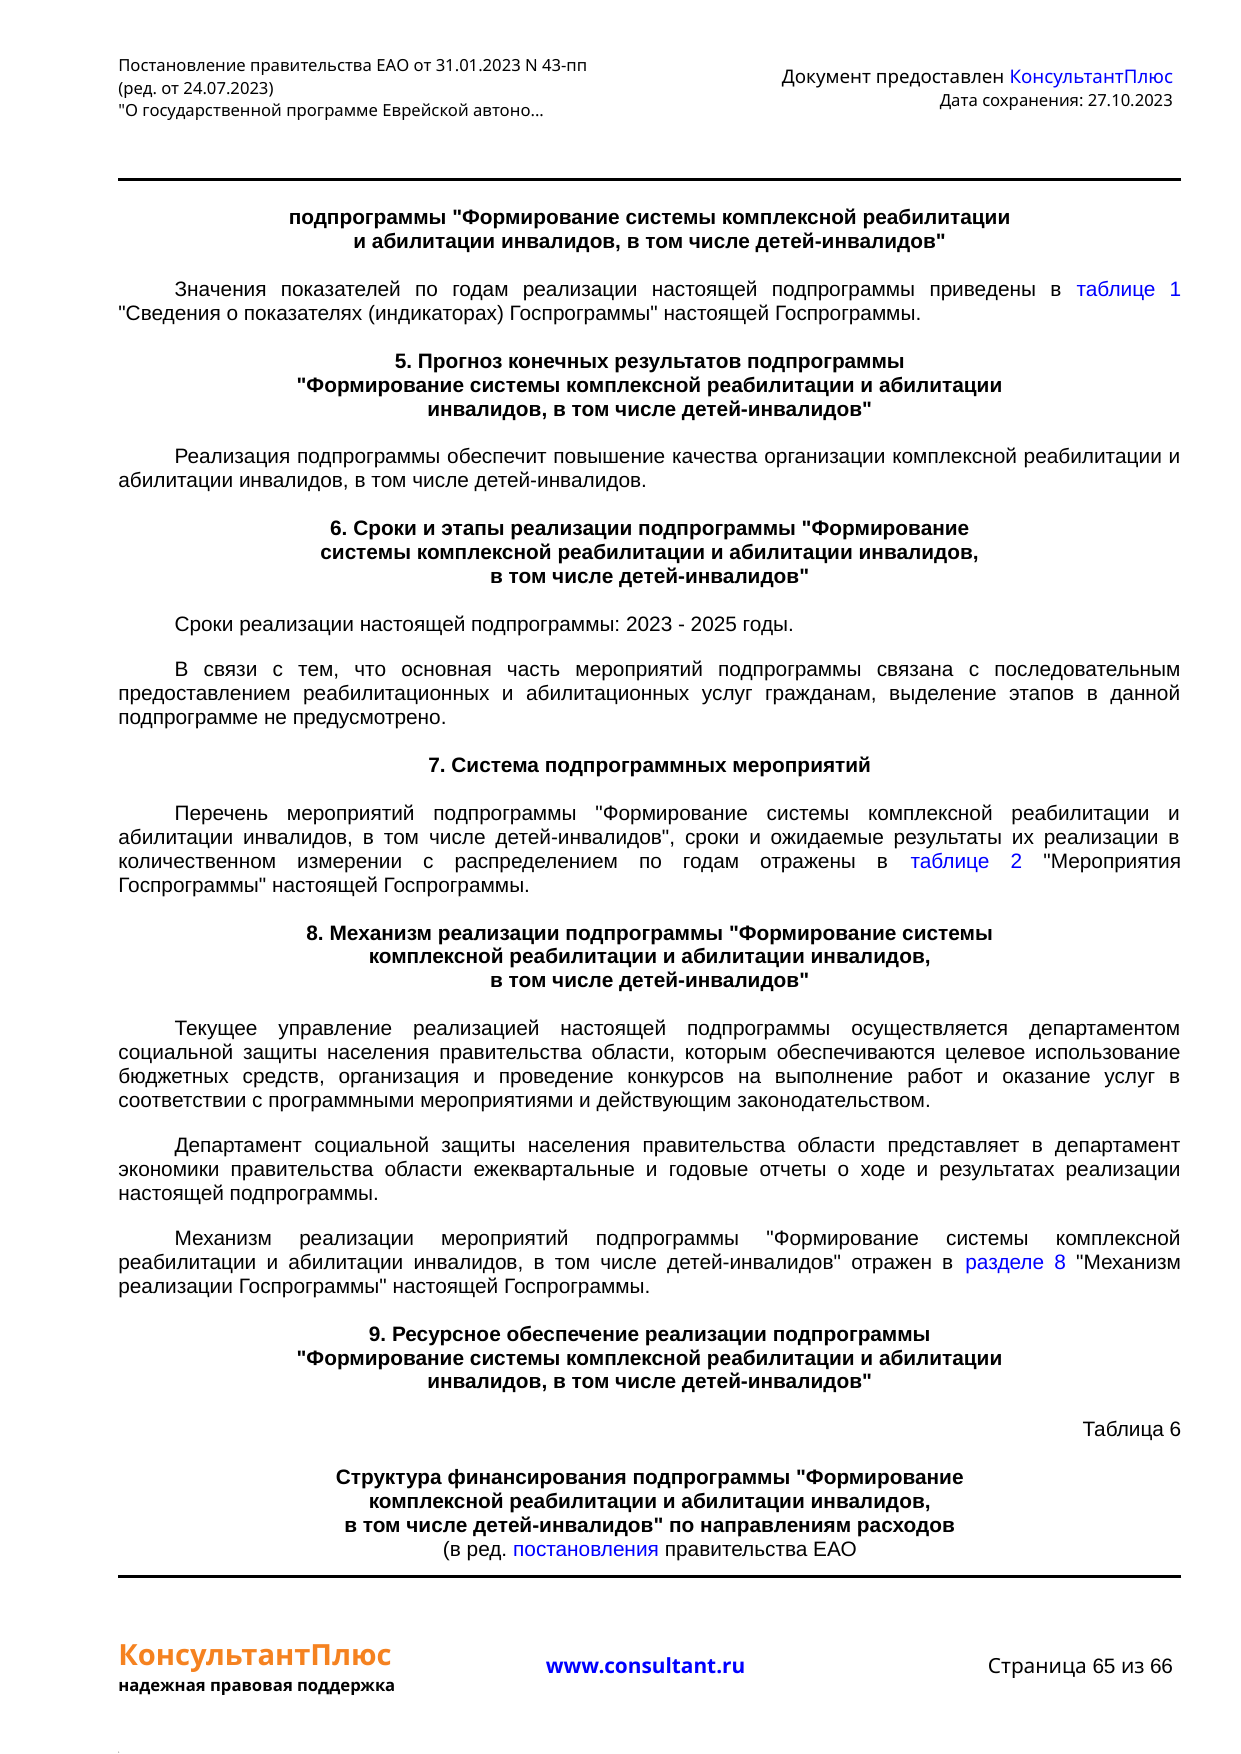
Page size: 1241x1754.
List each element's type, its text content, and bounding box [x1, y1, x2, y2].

title комплексной реабилитации и абилитации инвалидов, [118, 1489, 1181, 1513]
text Механизм реализации мероприятий подпрограммы "Формирование системы комплексной реабилитации и абилитации инвалидов, в том числе детей-инвалидов" отражен в разделе 8 "Механизм реализации Госпрограммы" настоящей Госпрограммы. [118, 1226, 1181, 1297]
title инвалидов, в том числе детей-инвалидов" [118, 396, 1181, 420]
title Структура финансирования подпрограммы "Формирование [118, 1465, 1181, 1489]
title в том числе детей-инвалидов" [118, 968, 1181, 992]
text В связи с тем, что основная часть мероприятий подпрограммы связана с последовательным предоставлением реабилитационных и абилитационных услуг гражданам, выделение этапов в данной подпрограмме не предусмотрено. [118, 657, 1181, 729]
text Таблица 6 [118, 1417, 1181, 1441]
text Текущее управление реализацией настоящей подпрограммы осуществляется департаментом социальной защиты населения правительства области, которым обеспечиваются целевое использование бюджетных средств, организация и проведение конкурсов на выполнение работ и оказание услуг в соответствии с программными мероприятиями и действующим законодательством. [118, 1016, 1181, 1112]
title 6. Сроки и этапы реализации подпрограммы "Формирование [118, 516, 1181, 540]
text (в ред. постановления правительства ЕАО [118, 1537, 1181, 1561]
title инвалидов, в том числе детей-инвалидов" [118, 1369, 1181, 1393]
title "Формирование системы комплексной реабилитации и абилитации [118, 372, 1181, 396]
title в том числе детей-инвалидов" [118, 564, 1181, 588]
title 8. Механизм реализации подпрограммы "Формирование системы [118, 920, 1181, 944]
title подпрограммы "Формирование системы комплексной реабилитации [118, 205, 1181, 229]
title 9. Ресурсное обеспечение реализации подпрограммы [118, 1321, 1181, 1345]
title "Формирование системы комплексной реабилитации и абилитации [118, 1345, 1181, 1369]
text Сроки реализации настоящей подпрограммы: 2023 - 2025 годы. [118, 612, 1181, 636]
text Значения показателей по годам реализации настоящей подпрограммы приведены в таблице 1 "Сведения о показателях (индикаторах) Госпрограммы" настоящей Госпрограммы. [118, 277, 1181, 324]
title в том числе детей-инвалидов" по направлениям расходов [118, 1513, 1181, 1537]
title 5. Прогноз конечных результатов подпрограммы [118, 348, 1181, 372]
title 7. Система подпрограммных мероприятий [118, 753, 1181, 777]
text Реализация подпрограммы обеспечит повышение качества организации комплексной реабилитации и абилитации инвалидов, в том числе детей-инвалидов. [118, 444, 1181, 492]
title и абилитации инвалидов, в том числе детей-инвалидов" [118, 229, 1181, 253]
title комплексной реабилитации и абилитации инвалидов, [118, 944, 1181, 968]
text Перечень мероприятий подпрограммы "Формирование системы комплексной реабилитации и абилитации инвалидов, в том числе детей-инвалидов", сроки и ожидаемые результаты их реализации в количественном измерении с распределением по годам отражены в таблице 2 "Мероприятия Госпрограммы" настоящей Госпрограммы. [118, 801, 1181, 896]
title системы комплексной реабилитации и абилитации инвалидов, [118, 540, 1181, 564]
text Департамент социальной защиты населения правительства области представляет в департамент экономики правительства области ежеквартальные и годовые отчеты о ходе и результатах реализации настоящей подпрограммы. [118, 1133, 1181, 1205]
